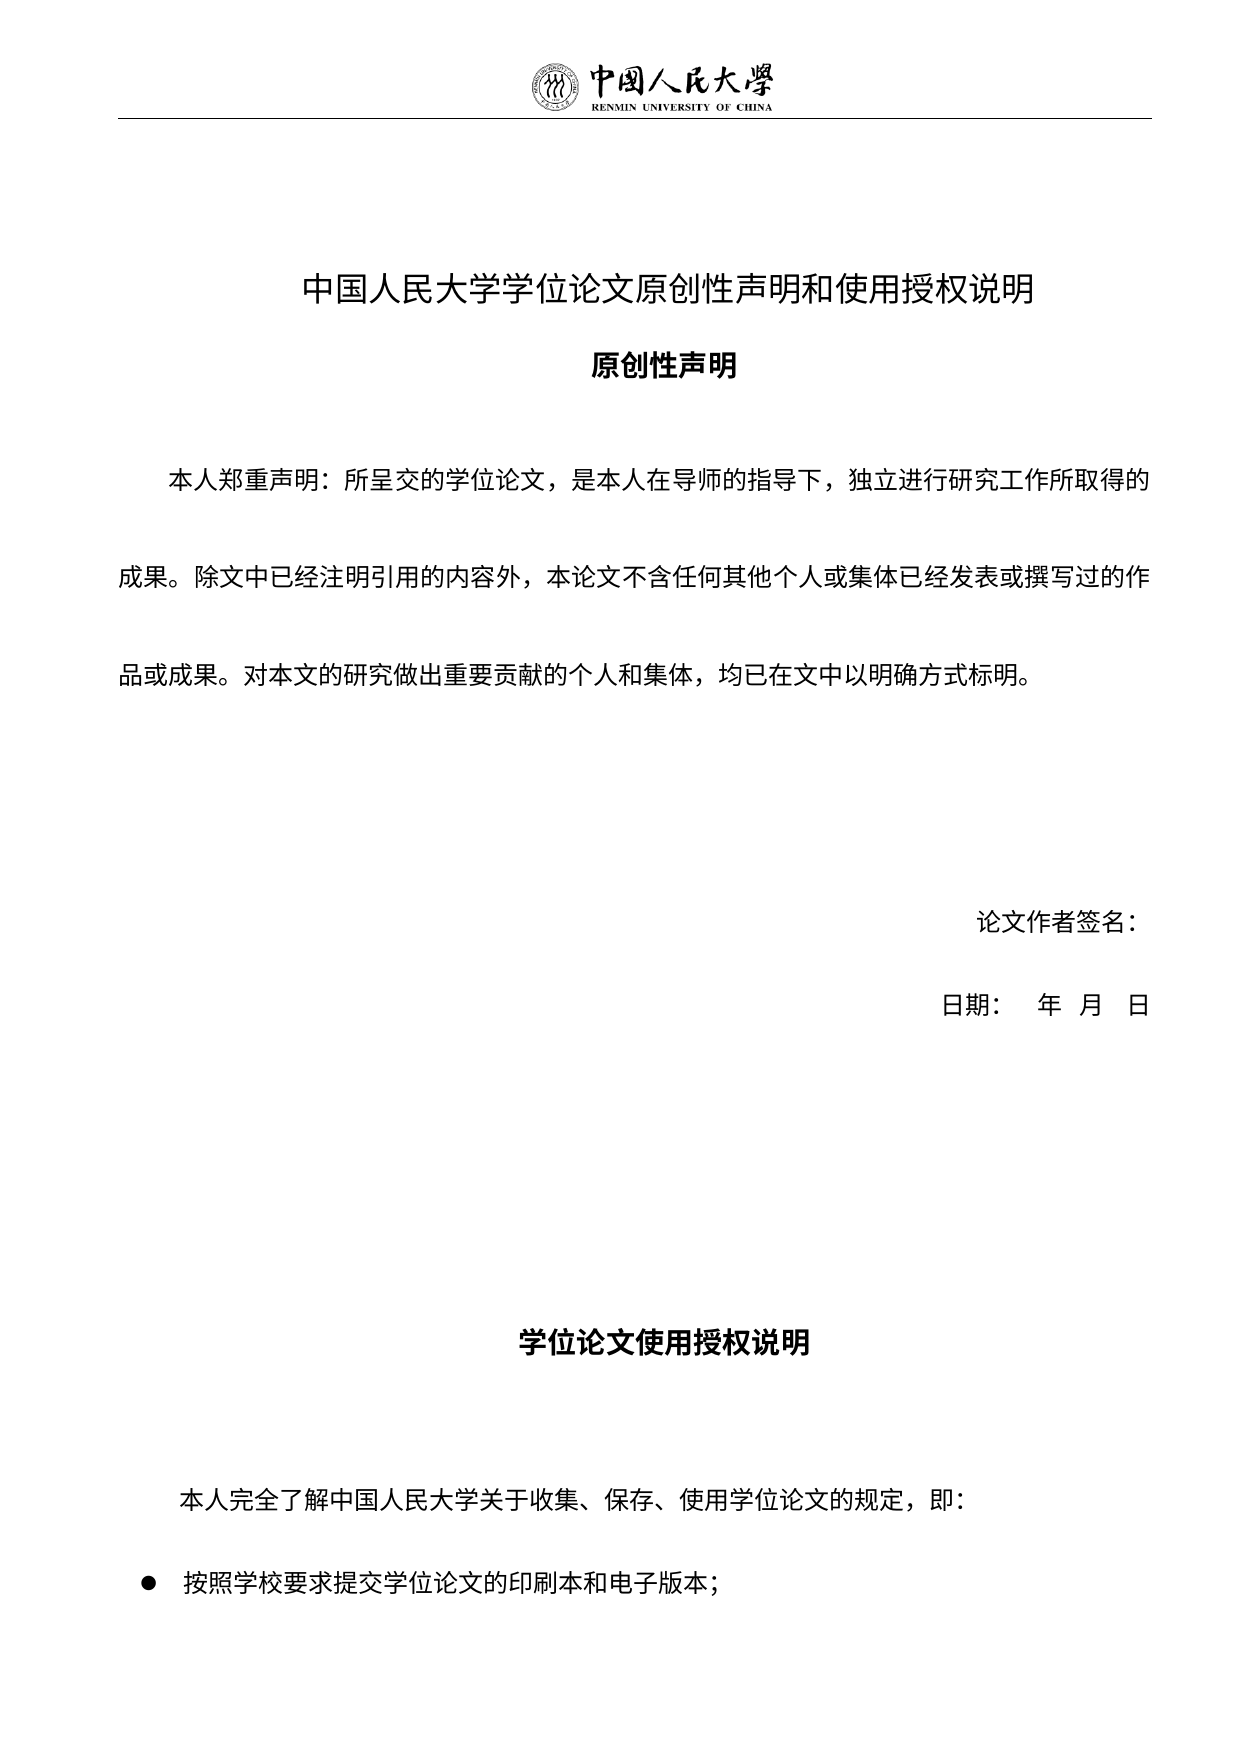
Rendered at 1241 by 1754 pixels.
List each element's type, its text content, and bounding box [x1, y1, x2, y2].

text 原创性声明 [118, 332, 1152, 397]
text 论文作者签名： [118, 888, 1152, 953]
text 本人郑重声明：所呈交的学位论文，是本人在导师的指导下，独立进行研究工作所取得的成果。除文中已经注明引用的内容外，本论文不含任何其他个人或集体已经发表或撰写过的作品或成果。对本文的研究做出重要贡献的个人和集体，均已在文中以明确方式标明。 [118, 446, 1152, 706]
text 学位论文使用授权说明 [118, 1309, 1152, 1374]
text 中国人民大学学位论文原创性声明和使用授权说明 [118, 255, 1152, 320]
text 日期： 年 月 日 [118, 971, 1152, 1036]
picture [531, 57, 776, 116]
list 按照学校要求提交学位论文的印刷本和电子版本； [139, 1549, 1152, 1614]
text 本人完全了解中国人民大学关于收集、保存、使用学位论文的规定，即： [118, 1466, 1152, 1531]
